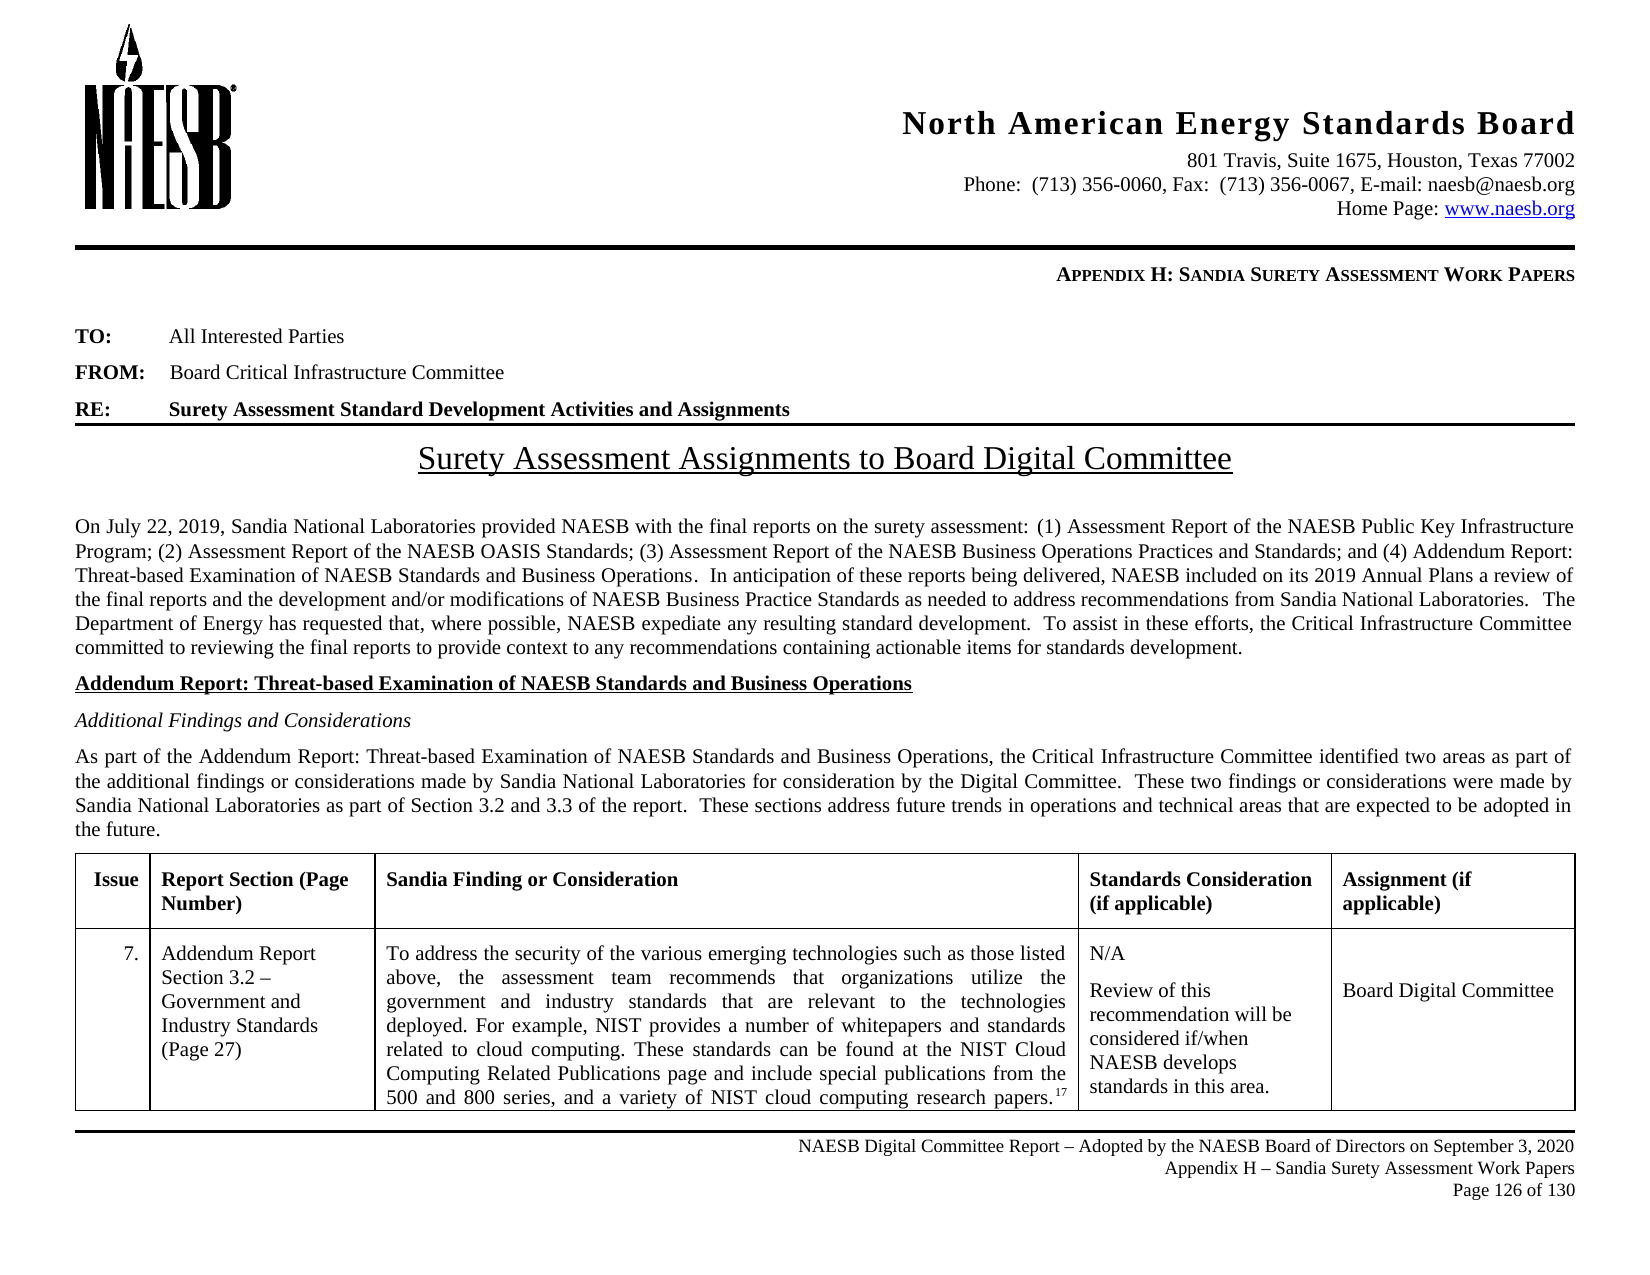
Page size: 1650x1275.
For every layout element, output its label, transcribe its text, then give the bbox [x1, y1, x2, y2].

text RE: Surety Assessment Standard Development Activities and Assignments [75, 397, 1575, 423]
text Addendum Report: Threat-based Examination of NAESB Standards and Business Operations [75, 671, 1575, 695]
table_cell To address the security of the various emerging technologies such as those listed above, the assessment team recommends that organizations utilize the government and industry standards that are relevant to the technologies deployed. For example, NIST provides a number of whitepapers and standards related to cloud computing. These standards can be found at the NIST Cloud Computing Related Publications page and include special publications from the 500 and 800 series, and a variety of NIST cloud computing research papers. Some of the documents referenced on this page are: NIST SP 500-299: NIST Cloud Computing Security Reference Architecture (Draft) NIST SP 800-144: Guidelines on Security and Privacy in Public Cloud Computing, December 2011 NIST SP 800-145: NIST Definition of Cloud Computing, September 2011 NIST SP 800-146: Cloud Computing Synopsis and Recommendations, May 2012 NIST also maintains a page related to the Internet of Things (IoT) that includes reports related to trust, fog computing (cloud computing for IoT), and other areas related to the IoT. Other resources provided by NIST that address the above technologies include: NIST 800-124rev1: Guidelines for Managing the Security of Mobile Devices in the Enterprise NISTIR 8144 (DRAFT): Assessing Threats to Mobile Devices and Infrastructure - The Mobile Threat Catalog NCCoE Project: Mobile Device Security: Cloud and Hybrid Builds [376, 929, 1078, 1110]
table_cell N/A Review of this recommendation will be considered if/when NAESB develops standards in this area. [1079, 929, 1331, 1110]
text TO: All Interested Parties [75, 324, 1575, 348]
table_cell Board Digital Committee [1332, 929, 1574, 1110]
picture [80, 24, 242, 211]
text Surety Assessment Assignments to Board Digital Committee [75, 439, 1575, 477]
text FROM: Board Critical Infrastructure Committee [75, 360, 1575, 384]
table_header Issue [76, 854, 149, 927]
table_cell 7. [76, 929, 149, 1110]
table_cell Addendum Report Section 3.2 – Government and Industry Standards (Page 27) [151, 929, 374, 1110]
text On July 22, 2019, Sandia National Laboratories provided NAESB with the final reports on the surety assessment: (1) Assessment Report of the NAESB Public Key Infrastructure Program; (2) Assessment Report of the NAESB OASIS Standards; (3) Assessment Report of the NAESB Business Operations Practices and Standards; and (4) Addendum Report: Threat-based Examination of NAESB Standards and Business Operations. In anticipation of these reports being delivered, NAESB included on its 2019 Annual Plans a review of the final reports and the development and/or modifications of NAESB Business Practice Standards as needed to address recommendations from Sandia National Laboratories. The Department of Energy has requested that, where possible, NAESB expediate any resulting standard development. To assist in these efforts, the Critical Infrastructure Committee committed to reviewing the final reports to provide context to any recommendations containing actionable items for standards development. [75, 514, 1575, 659]
table_header Report Section (Page Number) [151, 854, 374, 927]
text As part of the Addendum Report: Threat-based Examination of NAESB Standards and Business Operations, the Critical Infrastructure Committee identified two areas as part of the additional findings or considerations made by Sandia National Laboratories for consideration by the Digital Committee. These two findings or considerations were made by Sandia National Laboratories as part of Section 3.2 and 3.3 of the report. These sections address future trends in operations and technical areas that are expected to be adopted in the future. [75, 744, 1575, 841]
text Additional Findings and Considerations [75, 708, 1575, 732]
table_header Assignment (if applicable) [1332, 854, 1574, 927]
table_header Sandia Finding or Consideration [376, 854, 1078, 927]
table_header Standards Consideration (if applicable) [1079, 854, 1331, 927]
